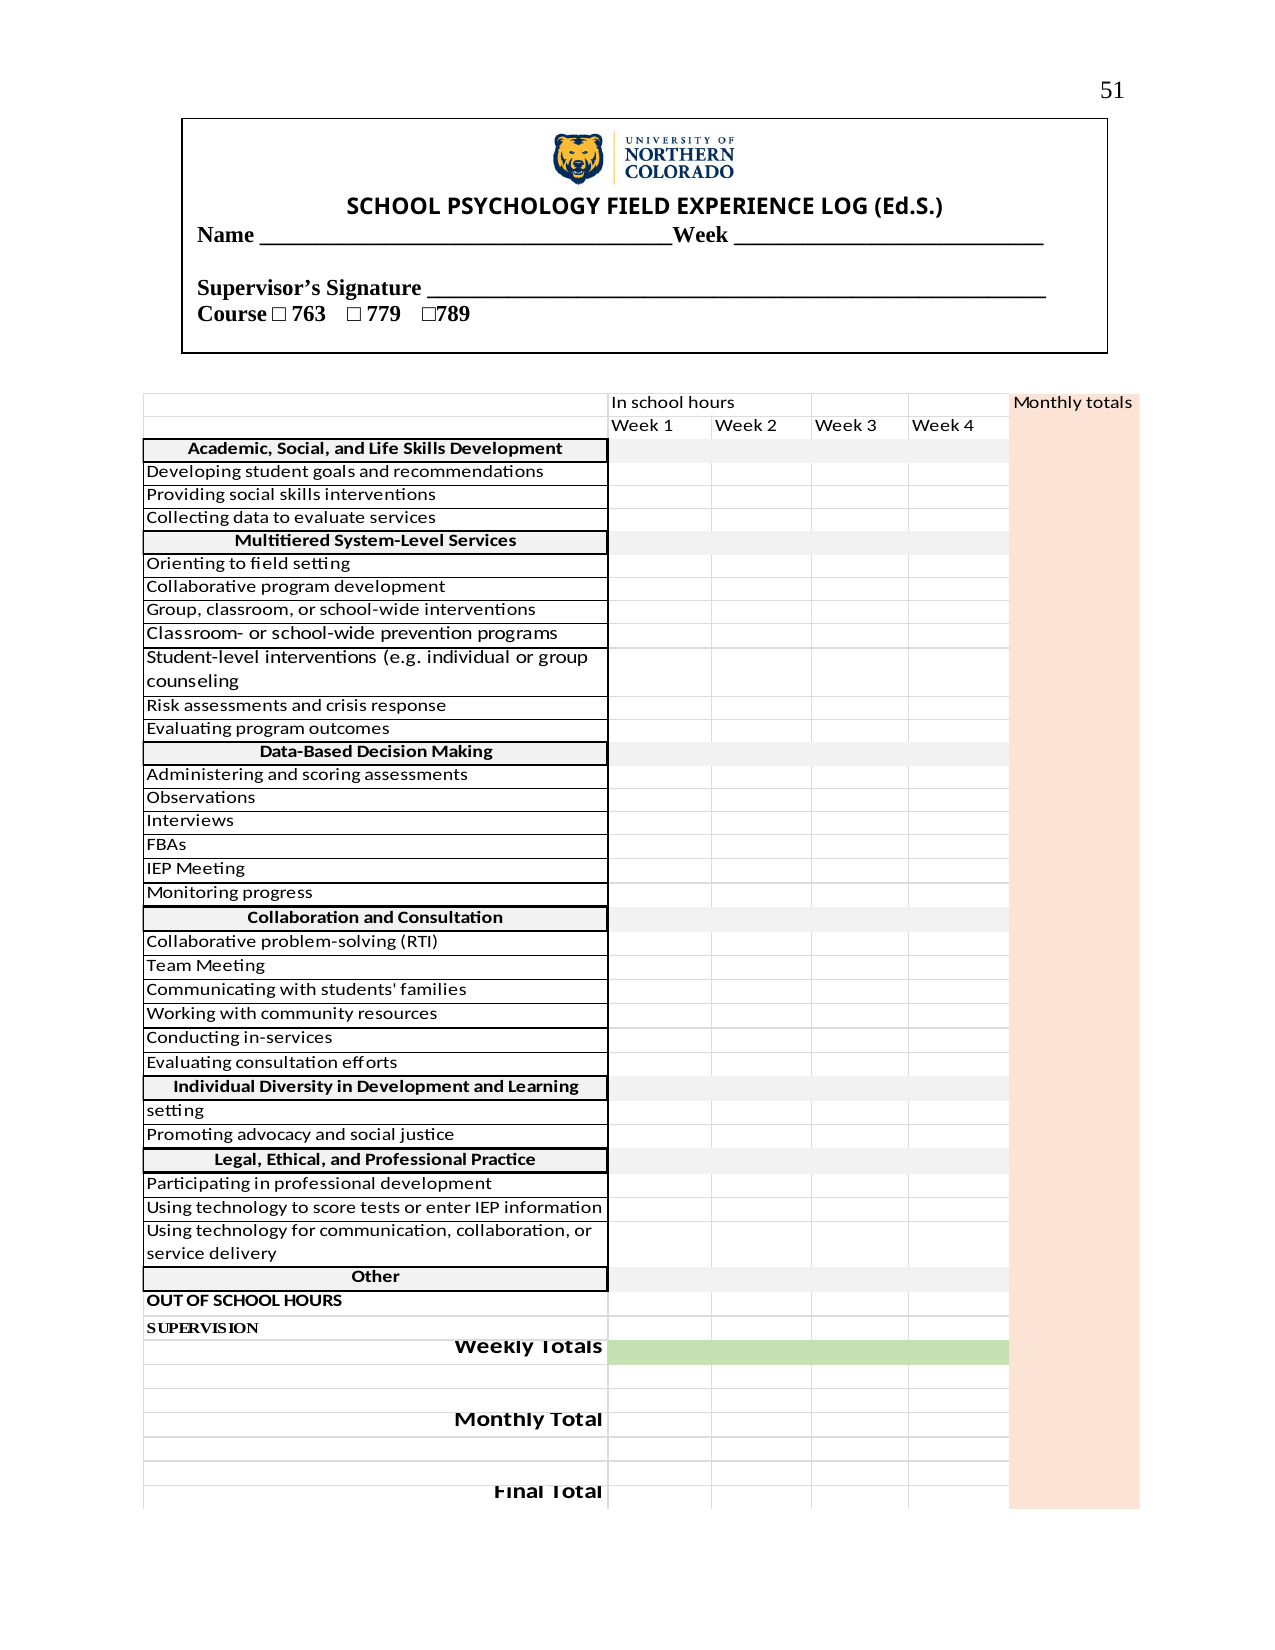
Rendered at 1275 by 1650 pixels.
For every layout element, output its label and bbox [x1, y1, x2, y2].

picture [546, 126, 743, 190]
